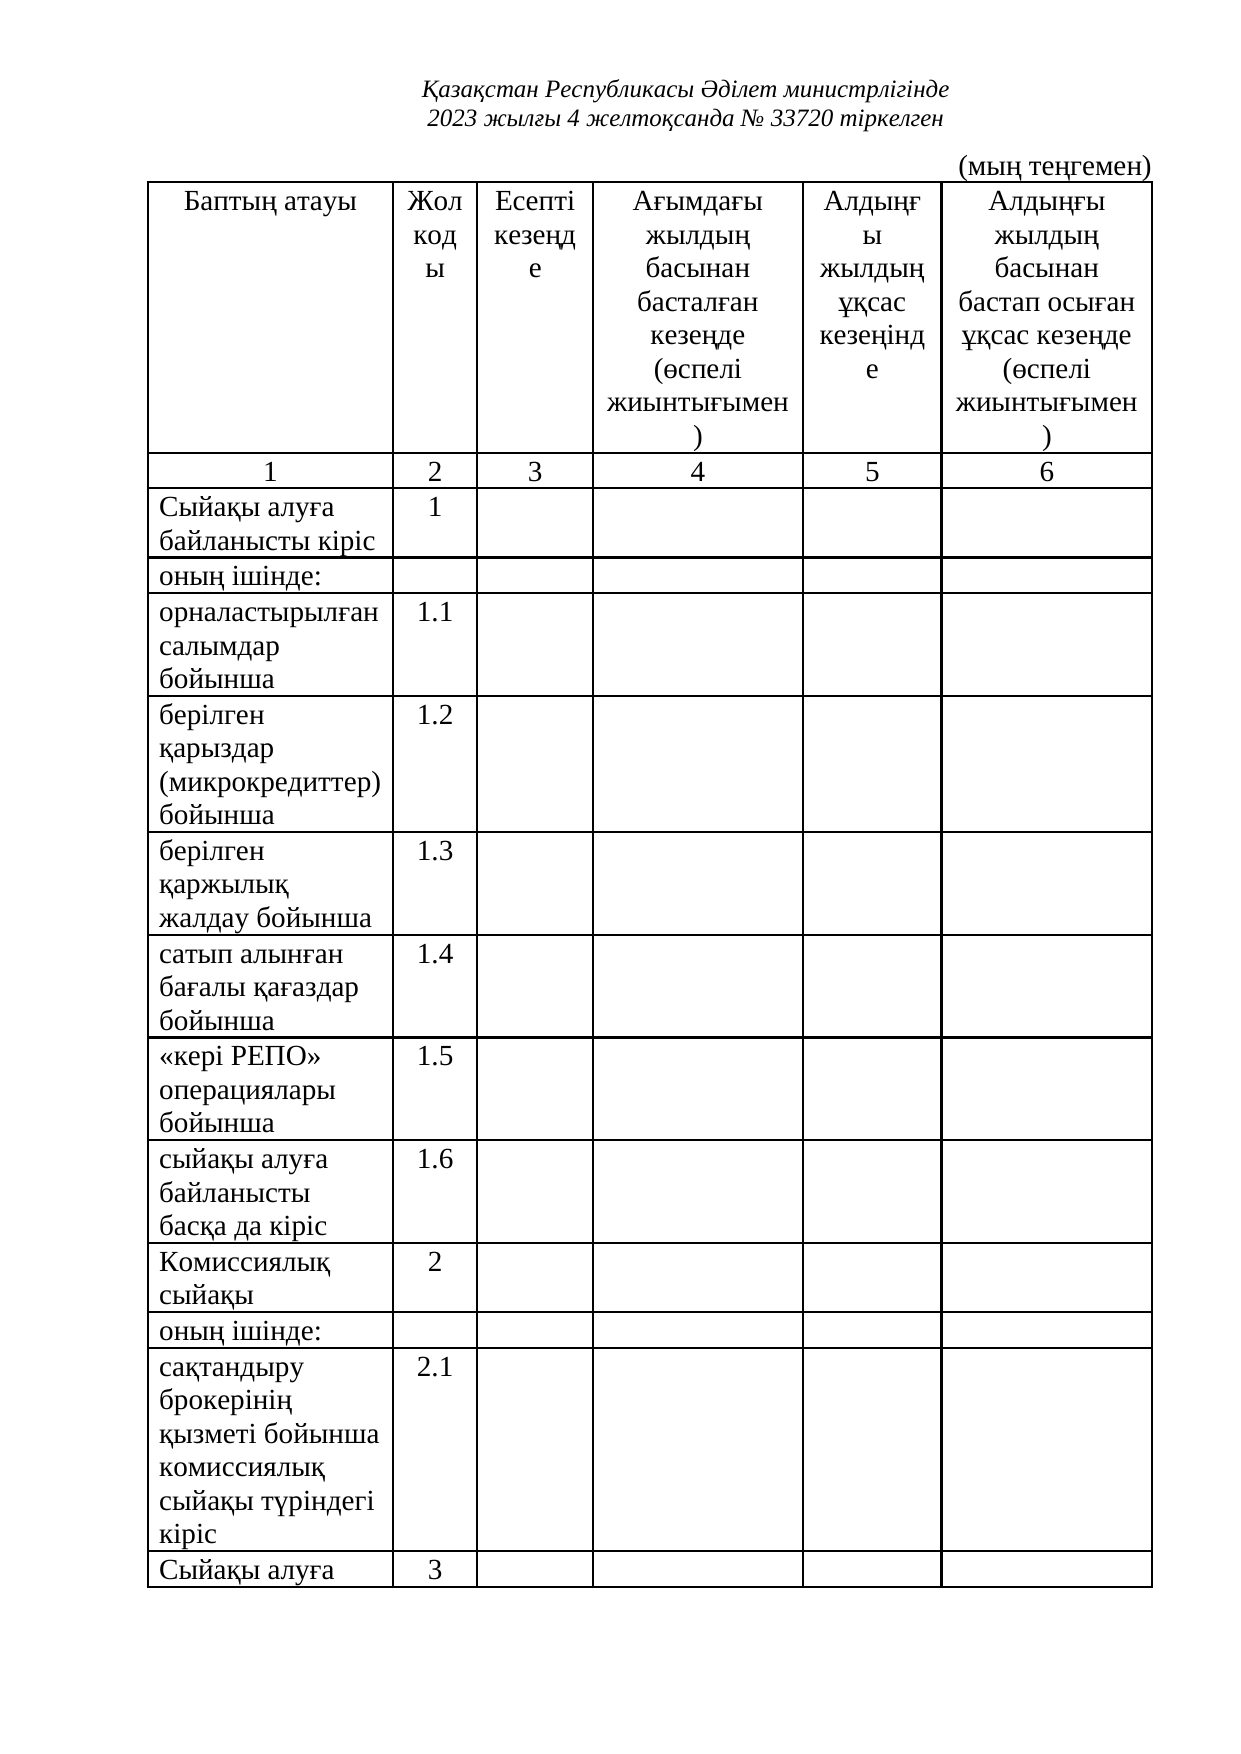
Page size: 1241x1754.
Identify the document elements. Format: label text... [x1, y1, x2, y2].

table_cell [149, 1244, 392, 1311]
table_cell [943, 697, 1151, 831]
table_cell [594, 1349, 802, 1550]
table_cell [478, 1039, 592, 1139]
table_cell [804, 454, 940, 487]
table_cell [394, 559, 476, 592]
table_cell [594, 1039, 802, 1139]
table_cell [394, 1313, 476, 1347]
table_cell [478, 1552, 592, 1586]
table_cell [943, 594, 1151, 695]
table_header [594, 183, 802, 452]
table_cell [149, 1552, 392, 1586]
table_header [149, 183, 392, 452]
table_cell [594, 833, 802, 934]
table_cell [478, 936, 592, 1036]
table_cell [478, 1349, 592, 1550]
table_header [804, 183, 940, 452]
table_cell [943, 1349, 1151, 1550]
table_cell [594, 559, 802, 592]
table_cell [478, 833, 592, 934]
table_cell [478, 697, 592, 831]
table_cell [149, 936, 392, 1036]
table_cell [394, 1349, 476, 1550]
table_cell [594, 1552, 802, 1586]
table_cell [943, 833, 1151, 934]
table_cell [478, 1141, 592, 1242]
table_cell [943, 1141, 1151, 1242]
text (мың теңгемен) [148, 148, 1152, 181]
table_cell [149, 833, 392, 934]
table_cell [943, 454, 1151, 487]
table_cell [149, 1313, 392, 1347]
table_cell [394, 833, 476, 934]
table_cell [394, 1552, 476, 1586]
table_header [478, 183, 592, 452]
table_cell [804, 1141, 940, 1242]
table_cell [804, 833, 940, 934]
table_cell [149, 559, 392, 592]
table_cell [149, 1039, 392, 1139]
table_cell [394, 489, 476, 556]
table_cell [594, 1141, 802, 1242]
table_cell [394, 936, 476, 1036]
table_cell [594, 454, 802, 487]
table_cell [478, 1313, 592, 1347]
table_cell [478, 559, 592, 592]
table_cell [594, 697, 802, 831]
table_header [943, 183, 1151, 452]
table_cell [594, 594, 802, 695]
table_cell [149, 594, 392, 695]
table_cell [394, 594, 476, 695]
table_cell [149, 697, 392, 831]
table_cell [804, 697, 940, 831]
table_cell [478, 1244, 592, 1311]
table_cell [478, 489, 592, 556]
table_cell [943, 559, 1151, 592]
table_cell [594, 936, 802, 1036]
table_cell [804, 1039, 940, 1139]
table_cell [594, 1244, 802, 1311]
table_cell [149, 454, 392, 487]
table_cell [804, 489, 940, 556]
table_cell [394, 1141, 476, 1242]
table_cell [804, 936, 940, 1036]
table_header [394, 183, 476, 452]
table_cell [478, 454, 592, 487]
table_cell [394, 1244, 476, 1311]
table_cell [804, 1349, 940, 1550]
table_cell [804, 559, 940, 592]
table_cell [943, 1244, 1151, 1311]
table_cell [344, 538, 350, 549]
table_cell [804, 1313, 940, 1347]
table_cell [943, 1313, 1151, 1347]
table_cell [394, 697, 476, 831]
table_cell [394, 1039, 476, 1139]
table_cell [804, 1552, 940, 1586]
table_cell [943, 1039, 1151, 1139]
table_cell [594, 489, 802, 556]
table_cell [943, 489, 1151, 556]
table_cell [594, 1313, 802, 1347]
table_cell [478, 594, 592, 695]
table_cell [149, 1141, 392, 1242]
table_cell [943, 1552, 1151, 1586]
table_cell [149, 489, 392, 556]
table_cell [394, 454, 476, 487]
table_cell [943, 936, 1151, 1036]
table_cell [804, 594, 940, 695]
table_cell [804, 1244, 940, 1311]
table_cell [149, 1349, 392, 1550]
